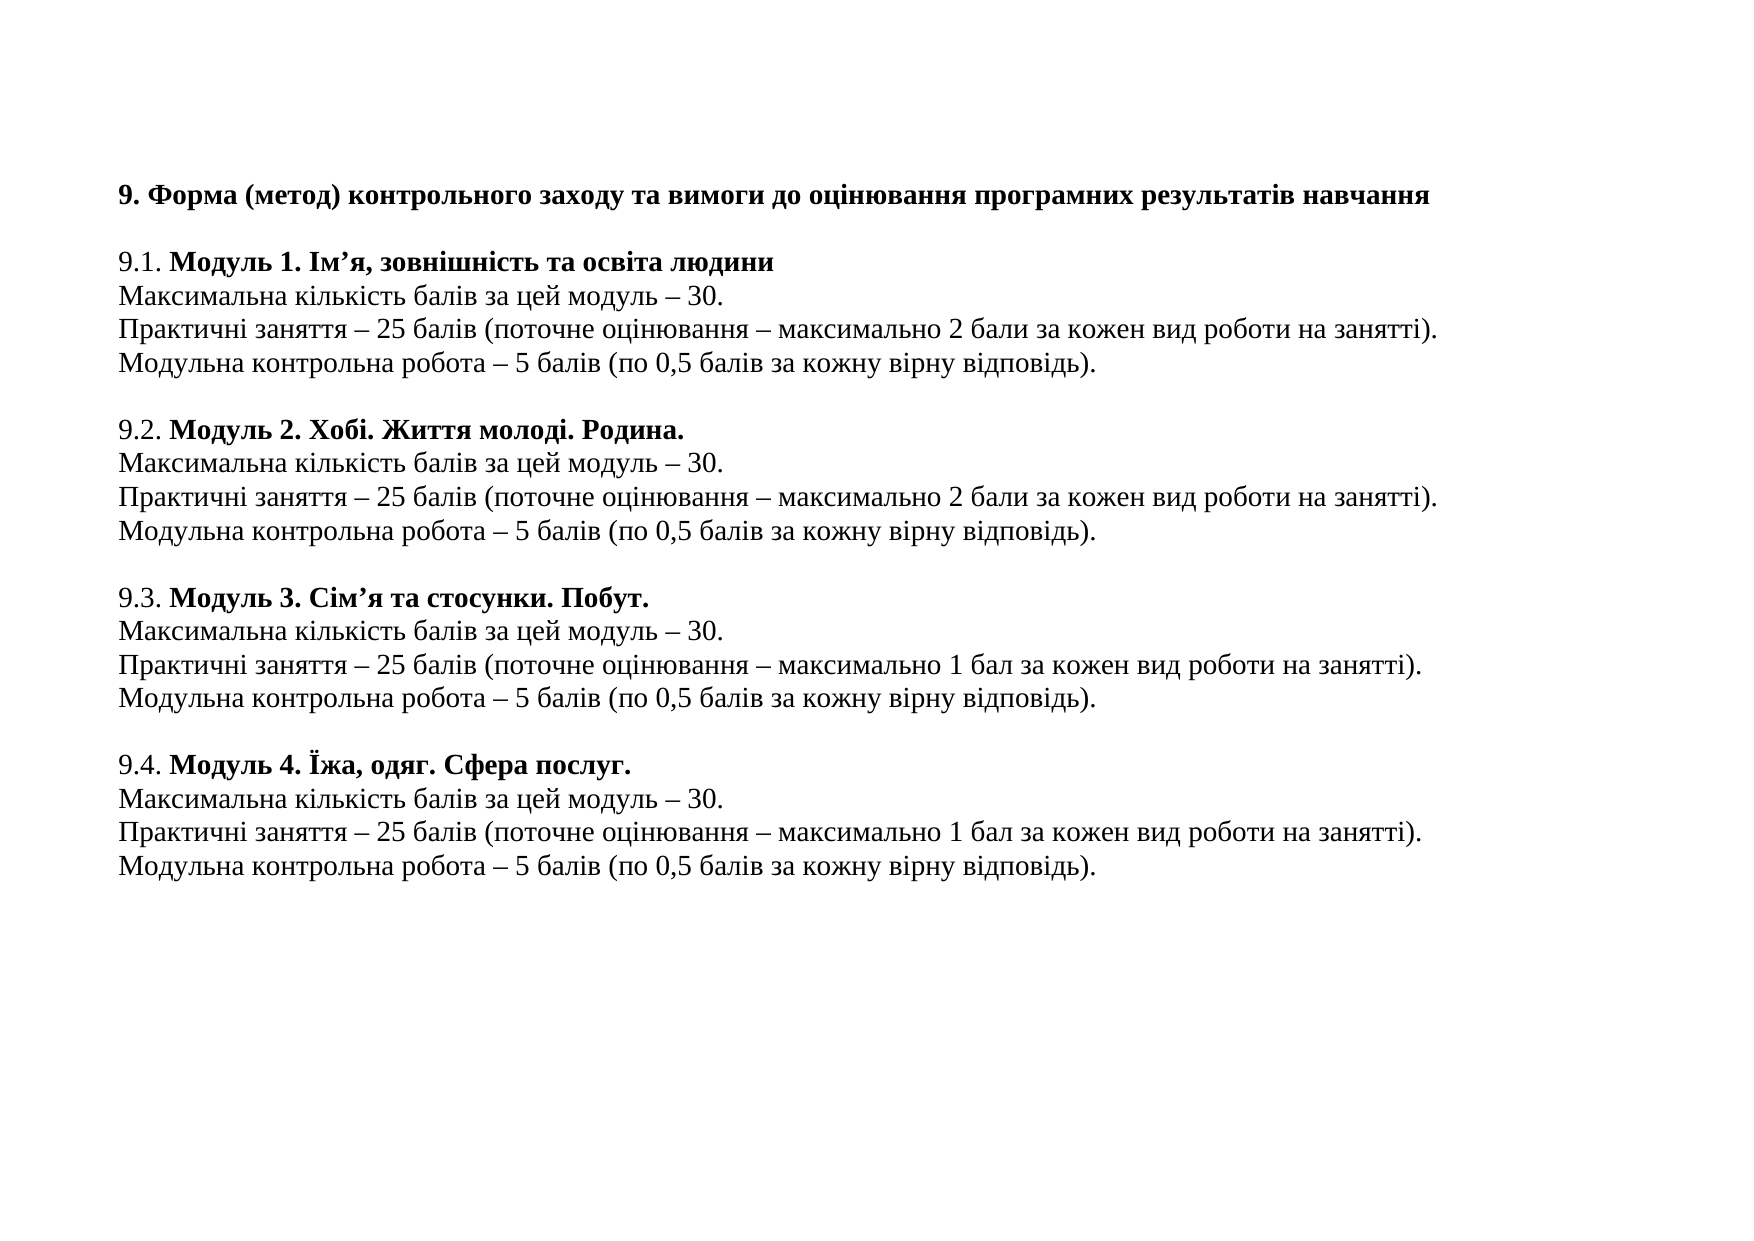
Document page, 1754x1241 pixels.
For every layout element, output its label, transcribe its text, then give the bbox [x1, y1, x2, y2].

text 9.3. Модуль 3. Сім’я та стосунки. Побут. [118, 580, 1636, 613]
text 9.4. Модуль 4. Їжа, одяг. Сфера послуг. [118, 747, 1636, 781]
text Модульна контрольна робота – 5 балів (по 0,5 балів за кожну вірну відповідь). [118, 345, 1636, 378]
text 9.2. Модуль 2. Хобі. Життя молоді. Родина. [118, 412, 1636, 446]
text Максимальна кількість балів за цей модуль – 30. [118, 613, 1636, 647]
text Максимальна кількість балів за цей модуль – 30. [118, 446, 1636, 479]
text Практичні заняття – 25 балів (поточне оцінювання – максимально 1 бал за кожен вид роботи на занятті). [118, 814, 1636, 848]
text 9. Форма (метод) контрольного заходу та вимоги до оцінювання програмних результатів навчання [118, 177, 1636, 211]
text Максимальна кількість балів за цей модуль – 30. [118, 781, 1636, 814]
text Модульна контрольна робота – 5 балів (по 0,5 балів за кожну вірну відповідь). [118, 513, 1636, 546]
text Максимальна кількість балів за цей модуль – 30. [118, 278, 1636, 311]
text 9.1. Модуль 1. Ім’я, зовнішність та освіта людини [118, 244, 1636, 278]
text Модульна контрольна робота – 5 балів (по 0,5 балів за кожну вірну відповідь). [118, 848, 1636, 882]
text Практичні заняття – 25 балів (поточне оцінювання – максимально 2 бали за кожен вид роботи на занятті). [118, 479, 1636, 513]
text Практичні заняття – 25 балів (поточне оцінювання – максимально 1 бал за кожен вид роботи на занятті). [118, 647, 1636, 680]
text Модульна контрольна робота – 5 балів (по 0,5 балів за кожну вірну відповідь). [118, 680, 1636, 714]
text Практичні заняття – 25 балів (поточне оцінювання – максимально 2 бали за кожен вид роботи на занятті). [118, 311, 1636, 345]
